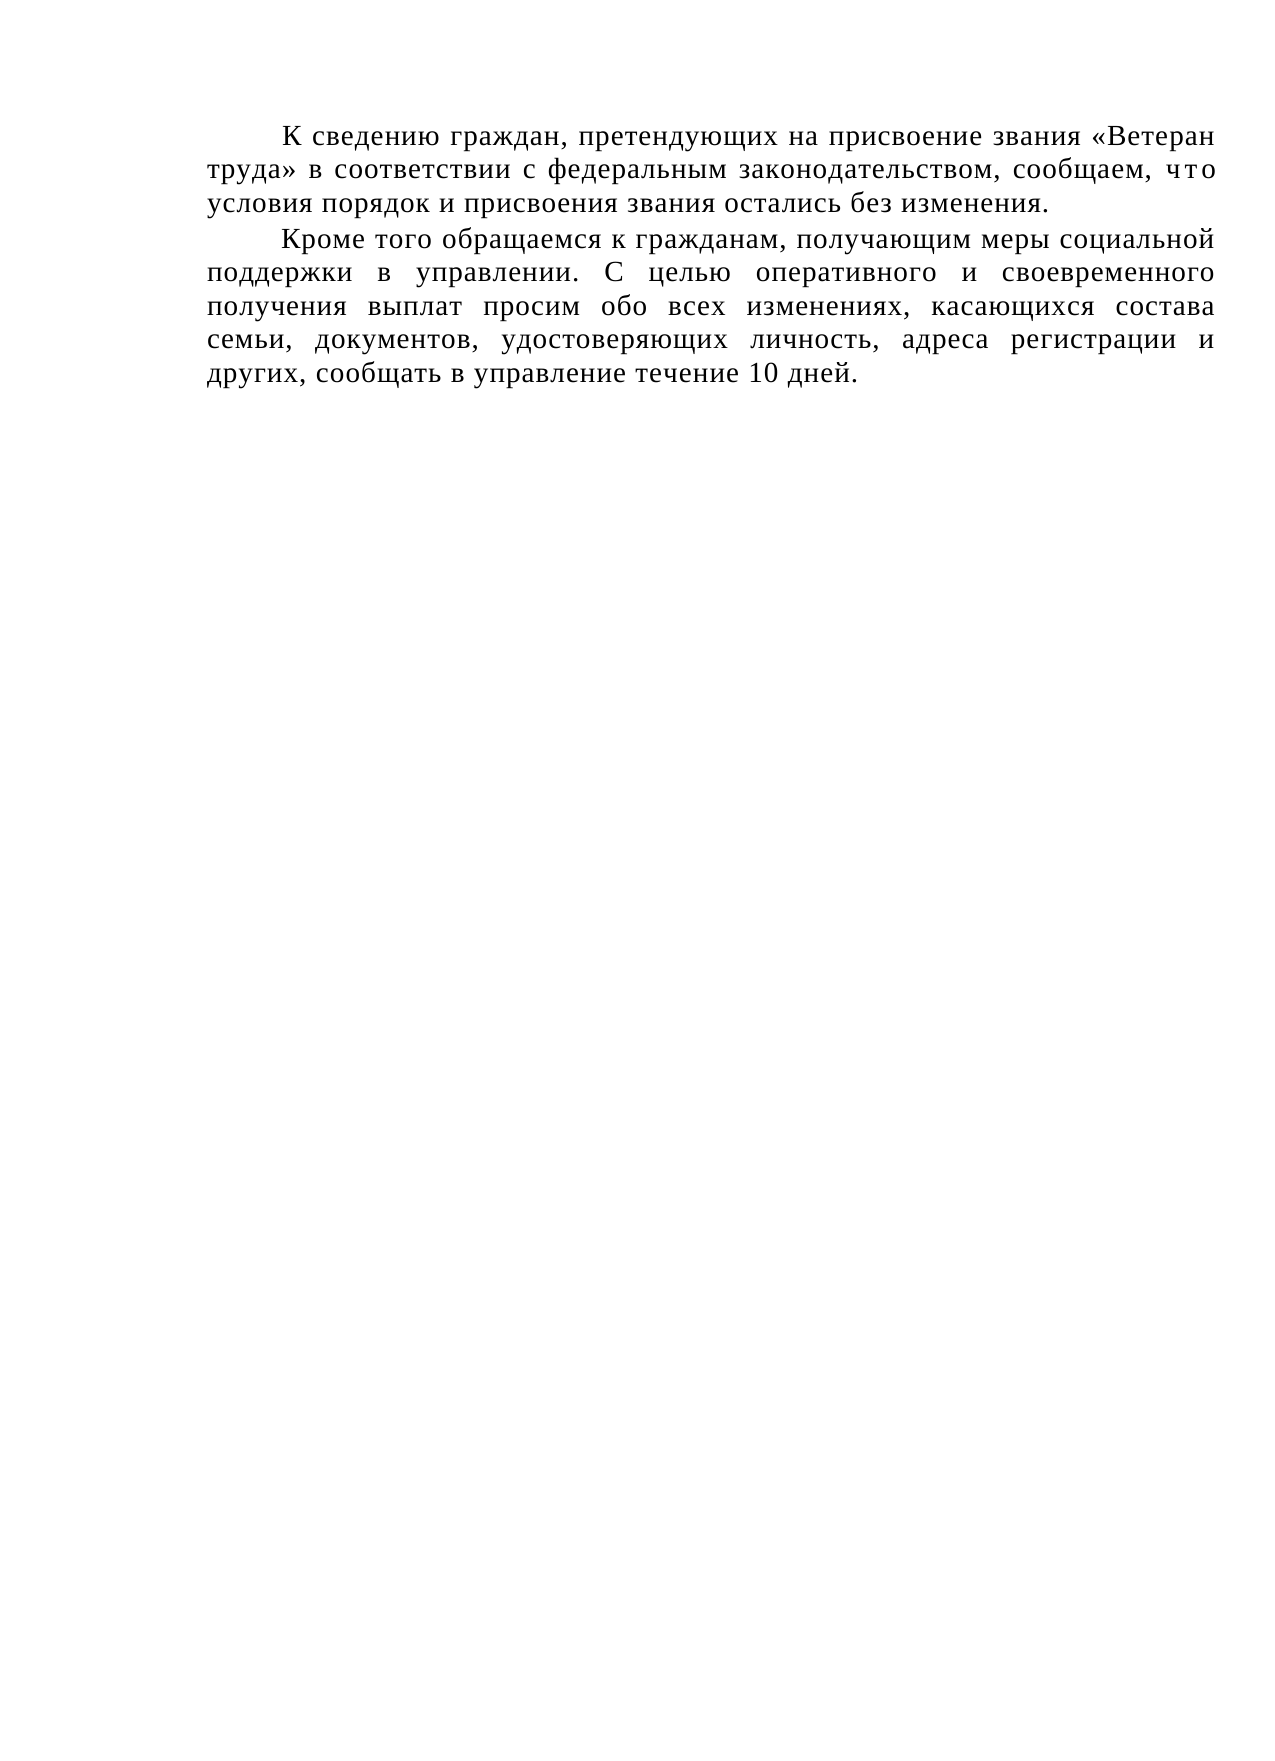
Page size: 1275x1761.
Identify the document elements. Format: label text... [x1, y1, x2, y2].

text Кроме того обращаемся к гражданам, получающим меры социальной поддержки в управлении. С целью оперативного и своевременного получения выплат просим обо всех изменениях, касающихся состава семьи, документов, удостоверяющих личность, адреса регистрации и других, сообщать в управление течение 10 дней. [207, 221, 1216, 388]
text К сведению граждан, претендующих на присвоение звания «Ветеран труда» в соответствии с федеральным законодательством, сообщаем, что условия порядок и присвоения звания остались без изменения. [207, 118, 1216, 219]
